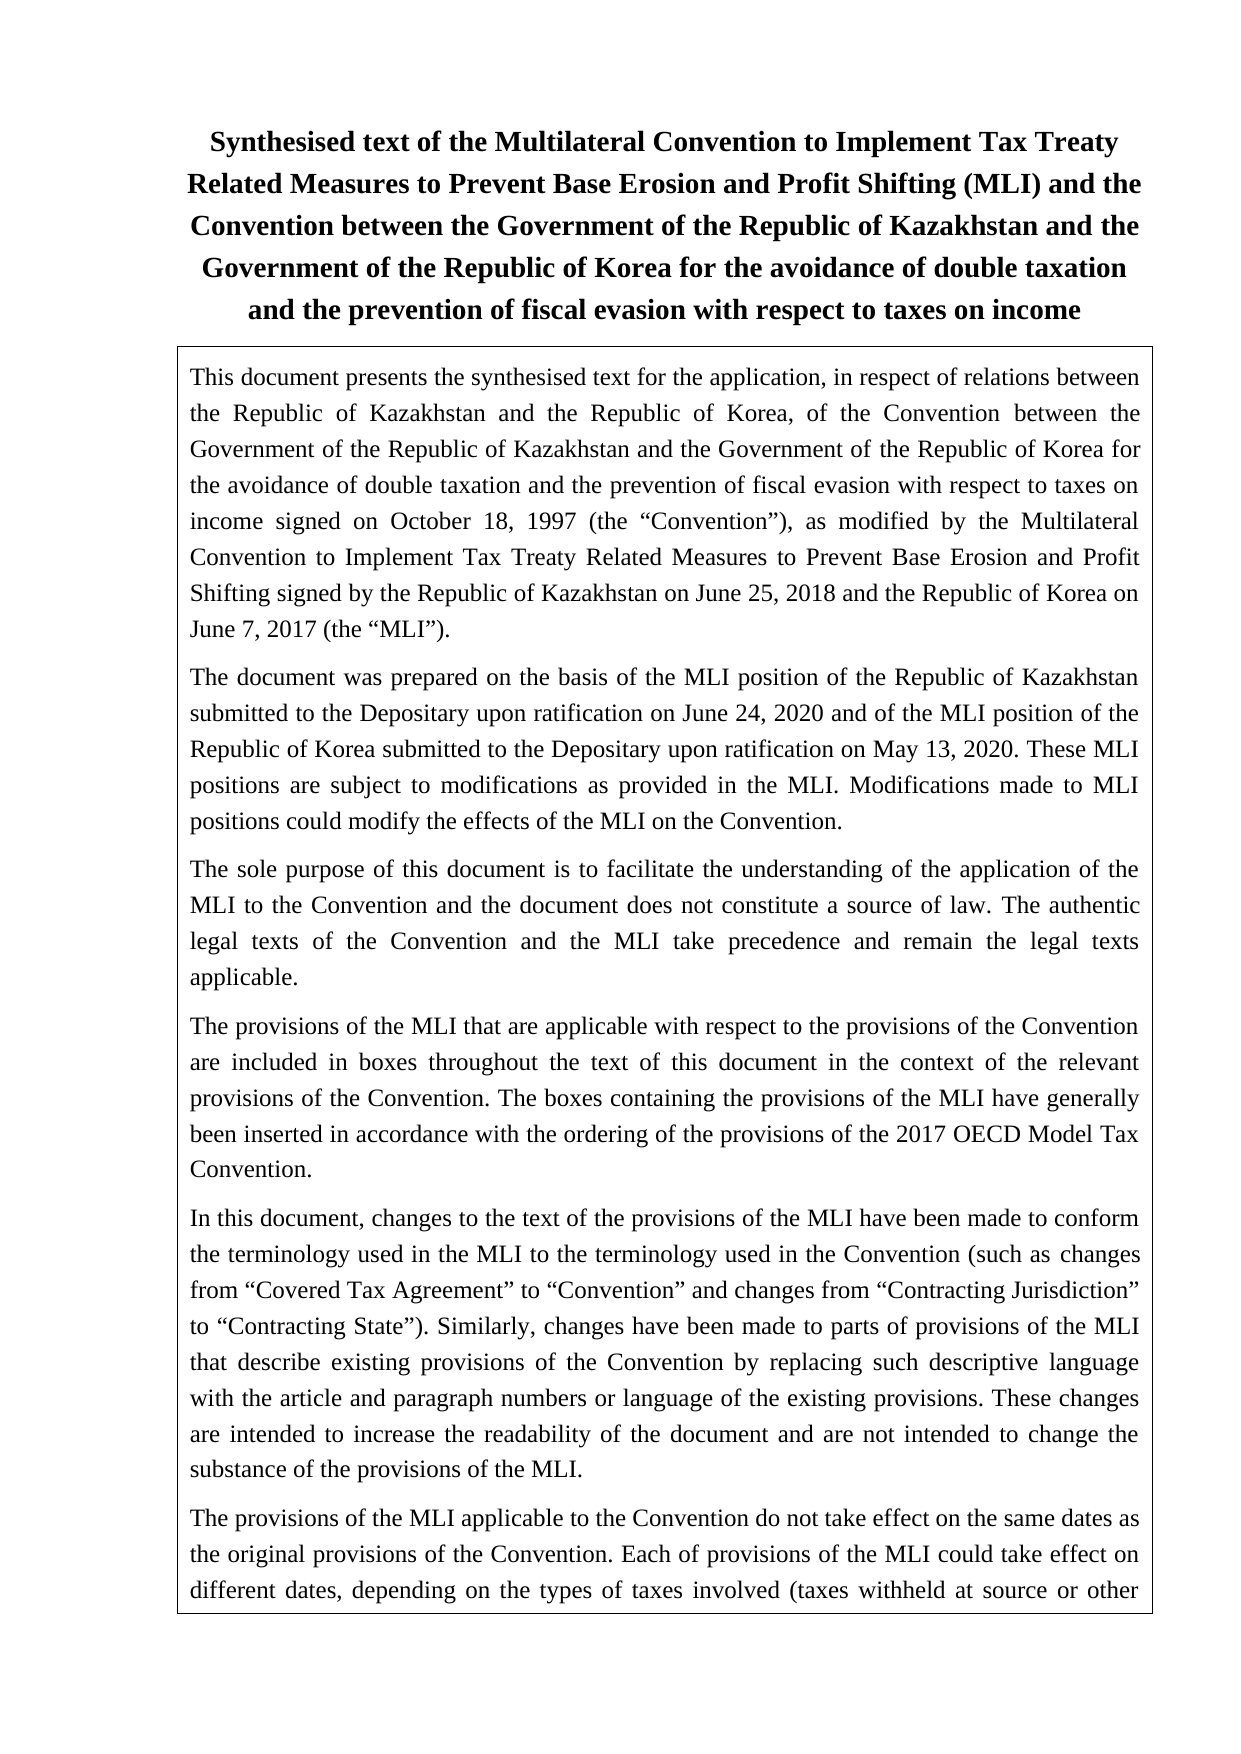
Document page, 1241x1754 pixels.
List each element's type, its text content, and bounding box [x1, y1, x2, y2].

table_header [178, 347, 1152, 1612]
text Synthesised text of the Multilateral Convention to Implement Tax Treaty Related Measures to Prevent Base Erosion and Profit Shifting (MLI) and the Convention between the Government of the Republic of Kazakhstan and the Government of the Republic of Korea for the avoidance of double taxation and the prevention of fiscal evasion with respect to taxes on income [177, 124, 1152, 325]
